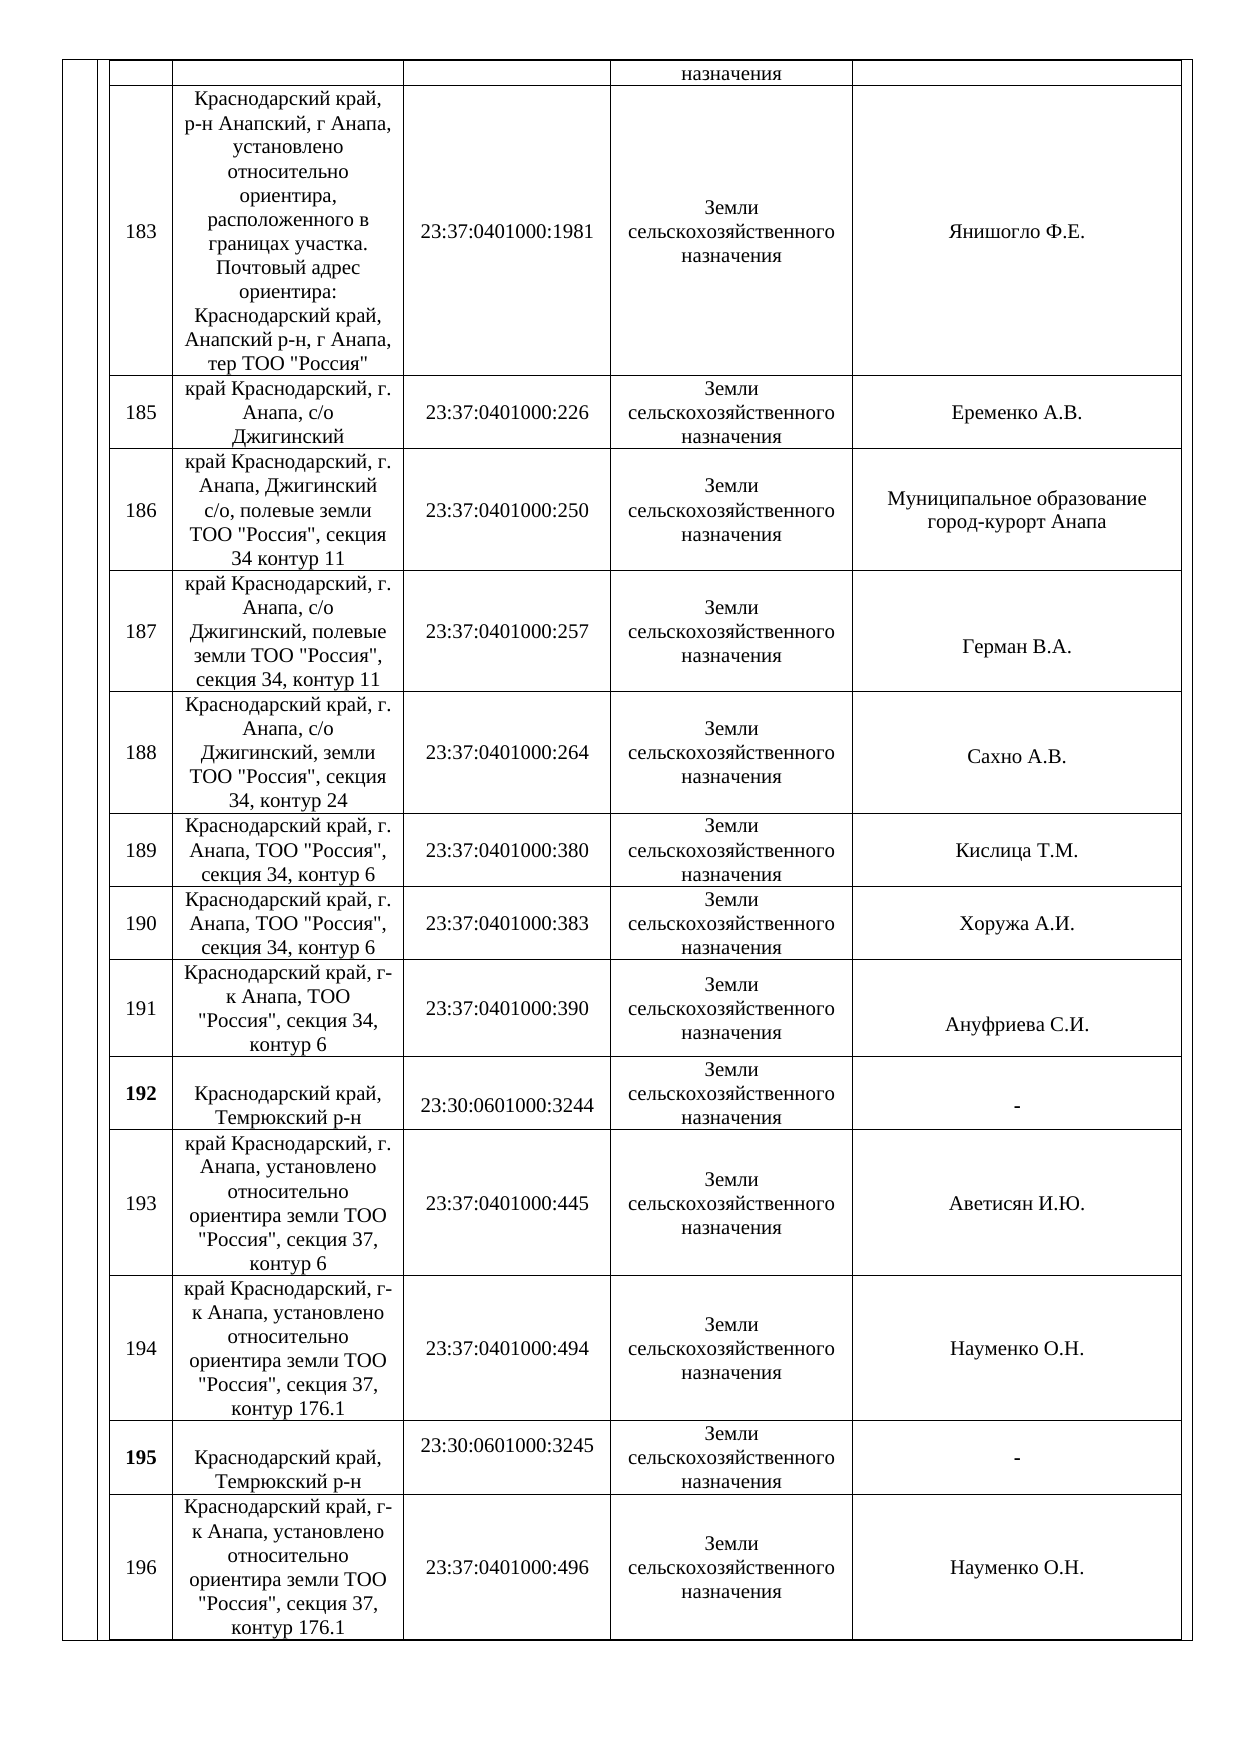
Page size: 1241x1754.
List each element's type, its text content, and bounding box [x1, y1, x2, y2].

table_cell [404, 449, 610, 570]
table_cell [1182, 60, 1192, 1640]
table_cell [110, 376, 172, 448]
table_cell [611, 814, 852, 886]
table_cell [173, 887, 403, 959]
table_cell [853, 449, 1181, 570]
table_cell [611, 1495, 852, 1639]
table_cell [611, 1057, 852, 1129]
table_cell [110, 960, 172, 1056]
table_cell [173, 1057, 403, 1129]
table_cell [611, 1421, 852, 1494]
table_cell [611, 376, 852, 448]
table_cell [611, 61, 852, 85]
table_cell [173, 1421, 403, 1494]
table_cell [404, 1421, 610, 1494]
table_cell [173, 1130, 403, 1275]
table_cell [404, 1130, 610, 1275]
table_cell [611, 571, 852, 691]
table_cell [110, 571, 172, 691]
table_cell [853, 1276, 1181, 1420]
table_cell [110, 1130, 172, 1275]
table_cell [853, 61, 1181, 85]
table_cell [611, 960, 852, 1056]
table_cell [853, 571, 1181, 691]
table_cell [853, 1057, 1181, 1129]
table_cell [173, 376, 403, 448]
table_cell [404, 814, 610, 886]
table_cell [110, 1057, 172, 1129]
table_cell [611, 692, 852, 813]
table_cell [853, 1495, 1181, 1639]
table_cell [110, 1495, 172, 1639]
table_cell [853, 814, 1181, 886]
table_cell [853, 376, 1181, 448]
table_cell [853, 1421, 1181, 1494]
table_cell [611, 449, 852, 570]
table_cell [173, 692, 403, 813]
table_cell [110, 449, 172, 570]
table_cell [404, 1495, 610, 1639]
table_cell [110, 1276, 172, 1420]
table_cell [853, 960, 1181, 1056]
table_cell [173, 960, 403, 1056]
table_cell [853, 86, 1181, 375]
table_cell [173, 449, 403, 570]
table_cell [853, 692, 1181, 813]
table_cell [611, 86, 852, 375]
table_cell [404, 376, 610, 448]
table_cell [173, 1495, 403, 1639]
table_cell [110, 814, 172, 886]
table_cell [611, 1130, 852, 1275]
table_cell [110, 86, 172, 375]
table_cell [404, 1276, 610, 1420]
table_cell [110, 887, 172, 959]
table_cell [110, 1421, 172, 1494]
table_cell 3 [63, 60, 97, 1640]
table_cell [611, 1276, 852, 1420]
table_cell [173, 1276, 403, 1420]
table_cell [173, 61, 403, 85]
table_cell [611, 887, 852, 959]
table_cell [404, 571, 610, 691]
table_cell [853, 1130, 1181, 1275]
table_cell [110, 61, 172, 85]
table_cell [404, 61, 610, 85]
table_cell [404, 1057, 610, 1129]
table_cell [173, 571, 403, 691]
table_cell [404, 86, 610, 375]
table_cell [173, 86, 403, 375]
table_cell [404, 692, 610, 813]
table_cell [98, 60, 109, 1640]
table_cell [404, 960, 610, 1056]
table_cell [853, 887, 1181, 959]
table_cell [173, 814, 403, 886]
table_cell [110, 692, 172, 813]
table_cell [404, 887, 610, 959]
